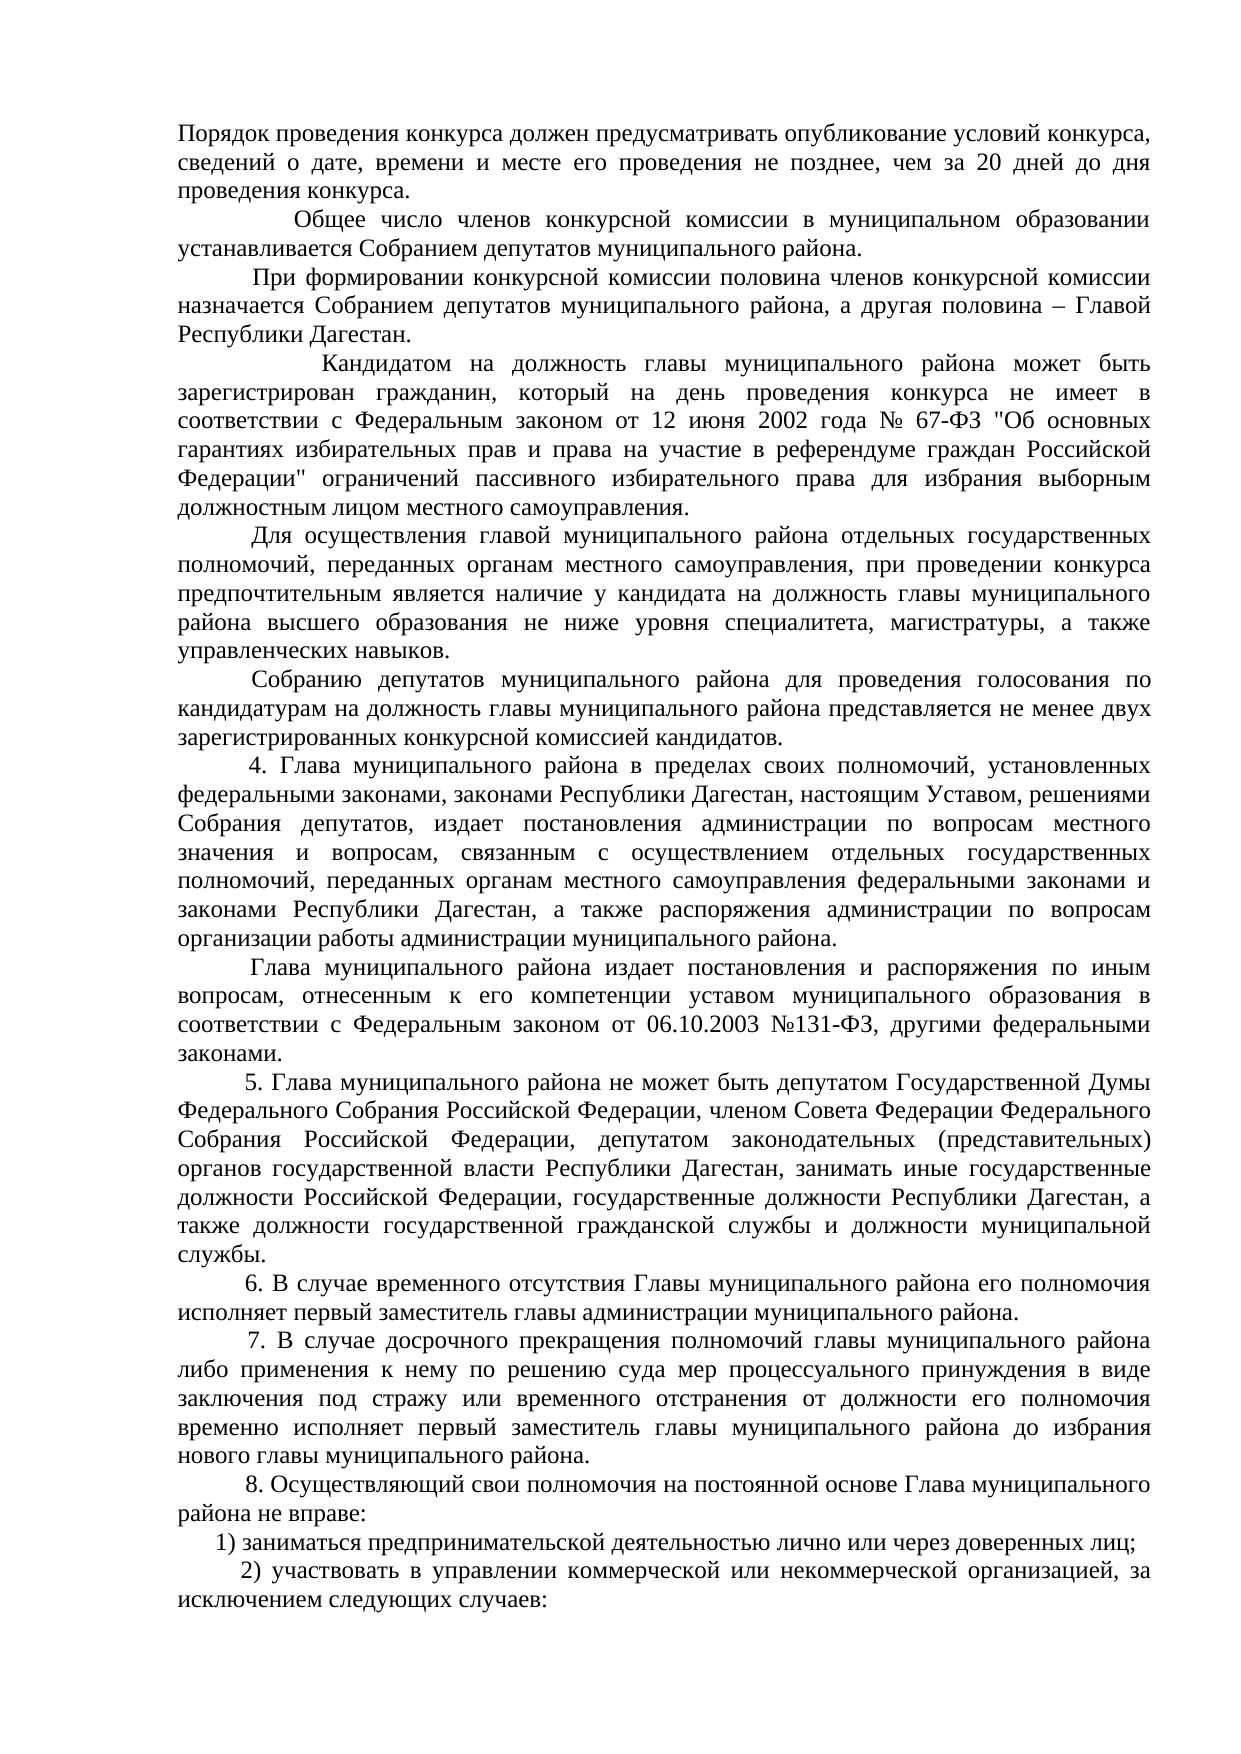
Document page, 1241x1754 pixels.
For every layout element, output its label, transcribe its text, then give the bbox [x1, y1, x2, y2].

text Кандидатом на должность главы муниципального района может быть зарегистрирован гражданин, который на день проведения конкурса не имеет в соответствии с Федеральным законом от 12 июня 2002 года № 67-ФЗ "Об основных гарантиях избирательных прав и права на участие в референдуме граждан Российской Федерации" ограничений пассивного избирательного права для избрания выборным должностным лицом местного самоуправления. [177, 348, 1152, 521]
text Для осуществления главой муниципального района отдельных государственных полномочий, переданных органам местного самоуправления, при проведении конкурса предпочтительным является наличие у кандидата на должность главы муниципального района высшего образования не ниже уровня специалитета, магистратуры, а также управленческих навыков. [177, 521, 1152, 664]
text 6. В случае временного отсутствия Главы муниципального района его полномочия исполняет первый заместитель главы администрации муниципального района. [177, 1268, 1152, 1326]
text Общее число членов конкурсной комиссии в муниципальном образовании устанавливается Собранием депутатов муниципального района. [177, 204, 1152, 262]
text 5. Глава муниципального района не может быть депутатом Государственной Думы Федерального Собрания Российской Федерации, членом Совета Федерации Федерального Собрания Российской Федерации, депутатом законодательных (представительных) органов государственной власти Республики Дагестан, занимать иные государственные должности Российской Федерации, государственные должности Республики Дагестан, а также должности государственной гражданской службы и должности муниципальной службы. [177, 1067, 1152, 1268]
text 7. В случае досрочного прекращения полномочий главы муниципального района либо применения к нему по решению суда мер процессуального принуждения в виде заключения под стражу или временного отстранения от должности его полномочия временно исполняет первый заместитель главы муниципального района до избрания нового главы муниципального района. [177, 1326, 1152, 1469]
text 8. Осуществляющий свои полномочия на постоянной основе Глава муниципального района не вправе: [177, 1469, 1152, 1527]
text 2) участвовать в управлении коммерческой или некоммерческой организацией, за исключением следующих случаев: [177, 1556, 1152, 1613]
text При формировании конкурсной комиссии половина членов конкурсной комиссии назначается Собранием депутатов муниципального района, а другая половина – Главой Республики Дагестан. [177, 262, 1152, 348]
text Собранию депутатов муниципального района для проведения голосования по кандидатурам на должность главы муниципального района представляется не менее двух зарегистрированных конкурсной комиссией кандидатов. [177, 664, 1152, 751]
text 1) заниматься предпринимательской деятельностью лично или через доверенных лиц; [177, 1527, 1152, 1556]
text 4. Глава муниципального района в пределах своих полномочий, установленных федеральными законами, законами Республики Дагестан, настоящим Уставом, решениями Собрания депутатов, издает постановления администрации по вопросам местного значения и вопросам, связанным с осуществлением отдельных государственных полномочий, переданных органам местного самоуправления федеральными законами и законами Республики Дагестан, а также распоряжения администрации по вопросам организации работы администрации муниципального района. [177, 751, 1152, 952]
text Глава муниципального района издает постановления и распоряжения по иным вопросам, отнесенным к его компетенции уставом муниципального образования в соответствии с Федеральным законом от 06.10.2003 №131-ФЗ, другими федеральными законами. [177, 952, 1152, 1067]
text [177, 118, 1152, 204]
